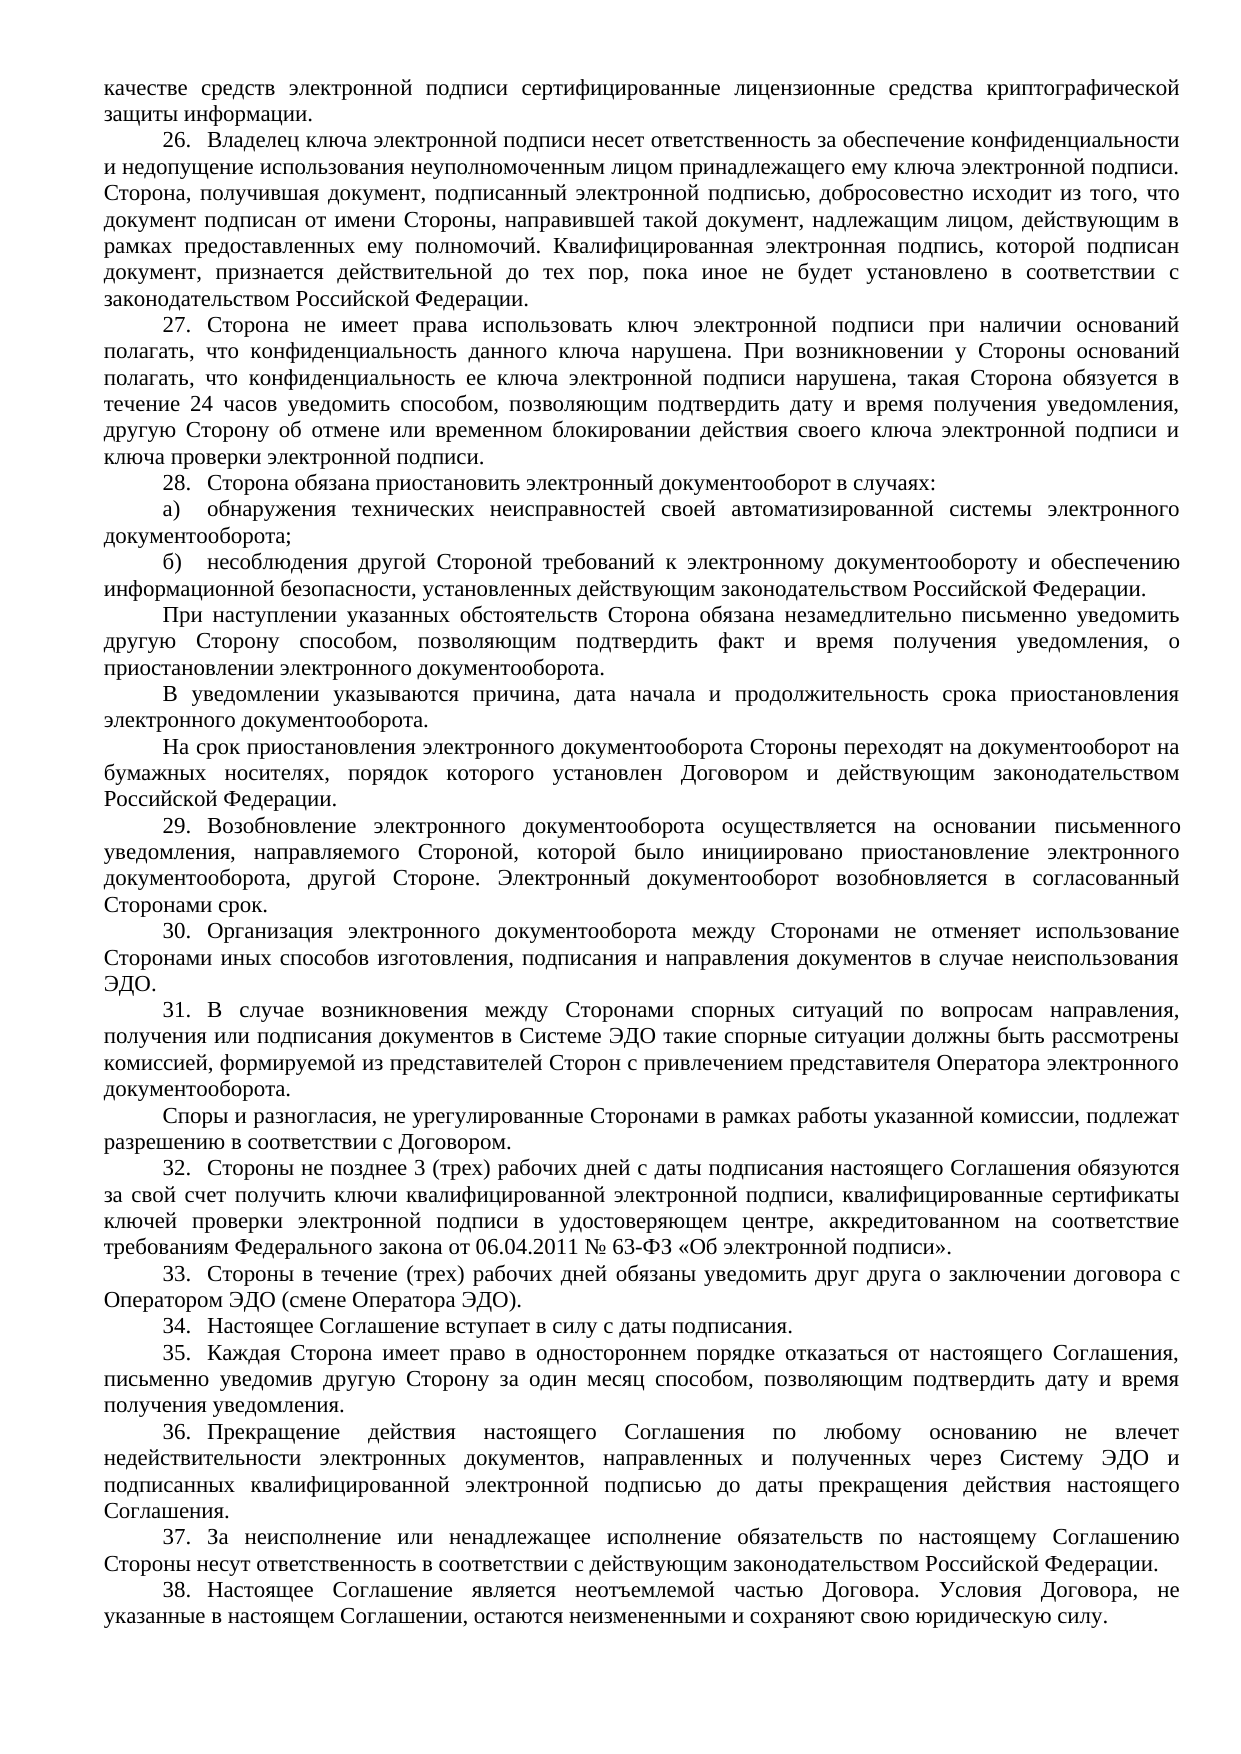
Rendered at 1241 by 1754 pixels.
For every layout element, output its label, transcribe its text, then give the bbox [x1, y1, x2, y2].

list Сторона обязана приостановить электронный документооборот в случаях: [103, 469, 1181, 496]
list Настоящее Соглашение является неотъемлемой частью Договора. Условия Договора, не указанные в настоящем Соглашении, остаются неизмененными и сохраняют свою юридическую силу. [103, 1576, 1181, 1629]
list Стороны в течение (трех) рабочих дней обязаны уведомить друг друга о заключении договора с Оператором ЭДО (смене Оператора ЭДО). [103, 1260, 1181, 1312]
list Настоящее Соглашение вступает в силу с даты подписания. [103, 1312, 1181, 1339]
list Организация электронного документооборота между Сторонами не отменяет использование Сторонами иных способов изготовления, подписания и направления документов в случае неиспользования ЭДО. [103, 917, 1181, 996]
text Споры и разногласия, не урегулированные Сторонами в рамках работы указанной комиссии, подлежат разрешению в соответствии с Договором. [103, 1102, 1181, 1154]
text В уведомлении указываются причина, дата начала и продолжительность срока приостановления электронного документооборота. [103, 680, 1181, 733]
list Каждая Сторона имеет право в одностороннем порядке отказаться от настоящего Соглашения, письменно уведомив другую Сторону за один месяц способом, позволяющим подтвердить дату и время получения уведомления. [103, 1339, 1181, 1418]
list За неисполнение или ненадлежащее исполнение обязательств по настоящему Соглашению Стороны несут ответственность в соответствии с действующим законодательством Российской Федерации. [103, 1523, 1181, 1576]
text а) обнаружения технических неисправностей своей автоматизированной системы электронного документооборота; [103, 496, 1181, 548]
list Сторона не имеет права использовать ключ электронной подписи при наличии оснований полагать, что конфиденциальность данного ключа нарушена. При возникновении у Стороны оснований полагать, что конфиденциальность ее ключа электронной подписи нарушена, такая Сторона обязуется в течение 24 часов уведомить способом, позволяющим подтвердить дату и время получения уведомления, другую Сторону об отмене или временном блокировании действия своего ключа электронной подписи и ключа проверки электронной подписи. [103, 311, 1181, 469]
list Прекращение действия настоящего Соглашения по любому основанию не влечет недействительности электронных документов, направленных и полученных через Систему ЭДО и подписанных квалифицированной электронной подписью до даты прекращения действия настоящего Соглашения. [103, 1418, 1181, 1523]
list Владелец ключа электронной подписи несет ответственность за обеспечение конфиденциальности и недопущение использования неуполномоченным лицом принадлежащего ему ключа электронной подписи. Сторона, получившая документ, подписанный электронной подписью, добросовестно исходит из того, что документ подписан от имени Стороны, направившей такой документ, надлежащим лицом, действующим в рамках предоставленных ему полномочий. Квалифицированная электронная подпись, которой подписан документ, признается действительной до тех пор, пока иное не будет установлено в соответствии с законодательством Российской Федерации. [103, 127, 1181, 311]
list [103, 74, 1181, 127]
list В случае возникновения между Сторонами спорных ситуаций по вопросам направления, получения или подписания документов в Системе ЭДО такие спорные ситуации должны быть рассмотрены комиссией, формируемой из представителей Сторон с привлечением представителя Оператора электронного документооборота. [103, 996, 1181, 1102]
text б) несоблюдения другой Стороной требований к электронному документообороту и обеспечению информационной безопасности, установленных действующим законодательством Российской Федерации. [103, 548, 1181, 601]
list Возобновление электронного документооборота осуществляется на основании письменного уведомления, направляемого Стороной, которой было инициировано приостановление электронного документооборота, другой Стороне. Электронный документооборот возобновляется в согласованный Сторонами срок. [103, 812, 1181, 917]
text На срок приостановления электронного документооборота Стороны переходят на документооборот на бумажных носителях, порядок которого установлен Договором и действующим законодательством Российской Федерации. [103, 733, 1181, 812]
list Стороны не позднее 3 (трех) рабочих дней с даты подписания настоящего Соглашения обязуются за свой счет получить ключи квалифицированной электронной подписи, квалифицированные сертификаты ключей проверки электронной подписи в удостоверяющем центре, аккредитованном на соответствие требованиям Федерального закона от 06.04.2011 № 63-ФЗ «Об электронной подписи». [103, 1154, 1181, 1260]
text При наступлении указанных обстоятельств Сторона обязана незамедлительно письменно уведомить другую Сторону способом, позволяющим подтвердить факт и время получения уведомления, о приостановлении электронного документооборота. [103, 601, 1181, 680]
